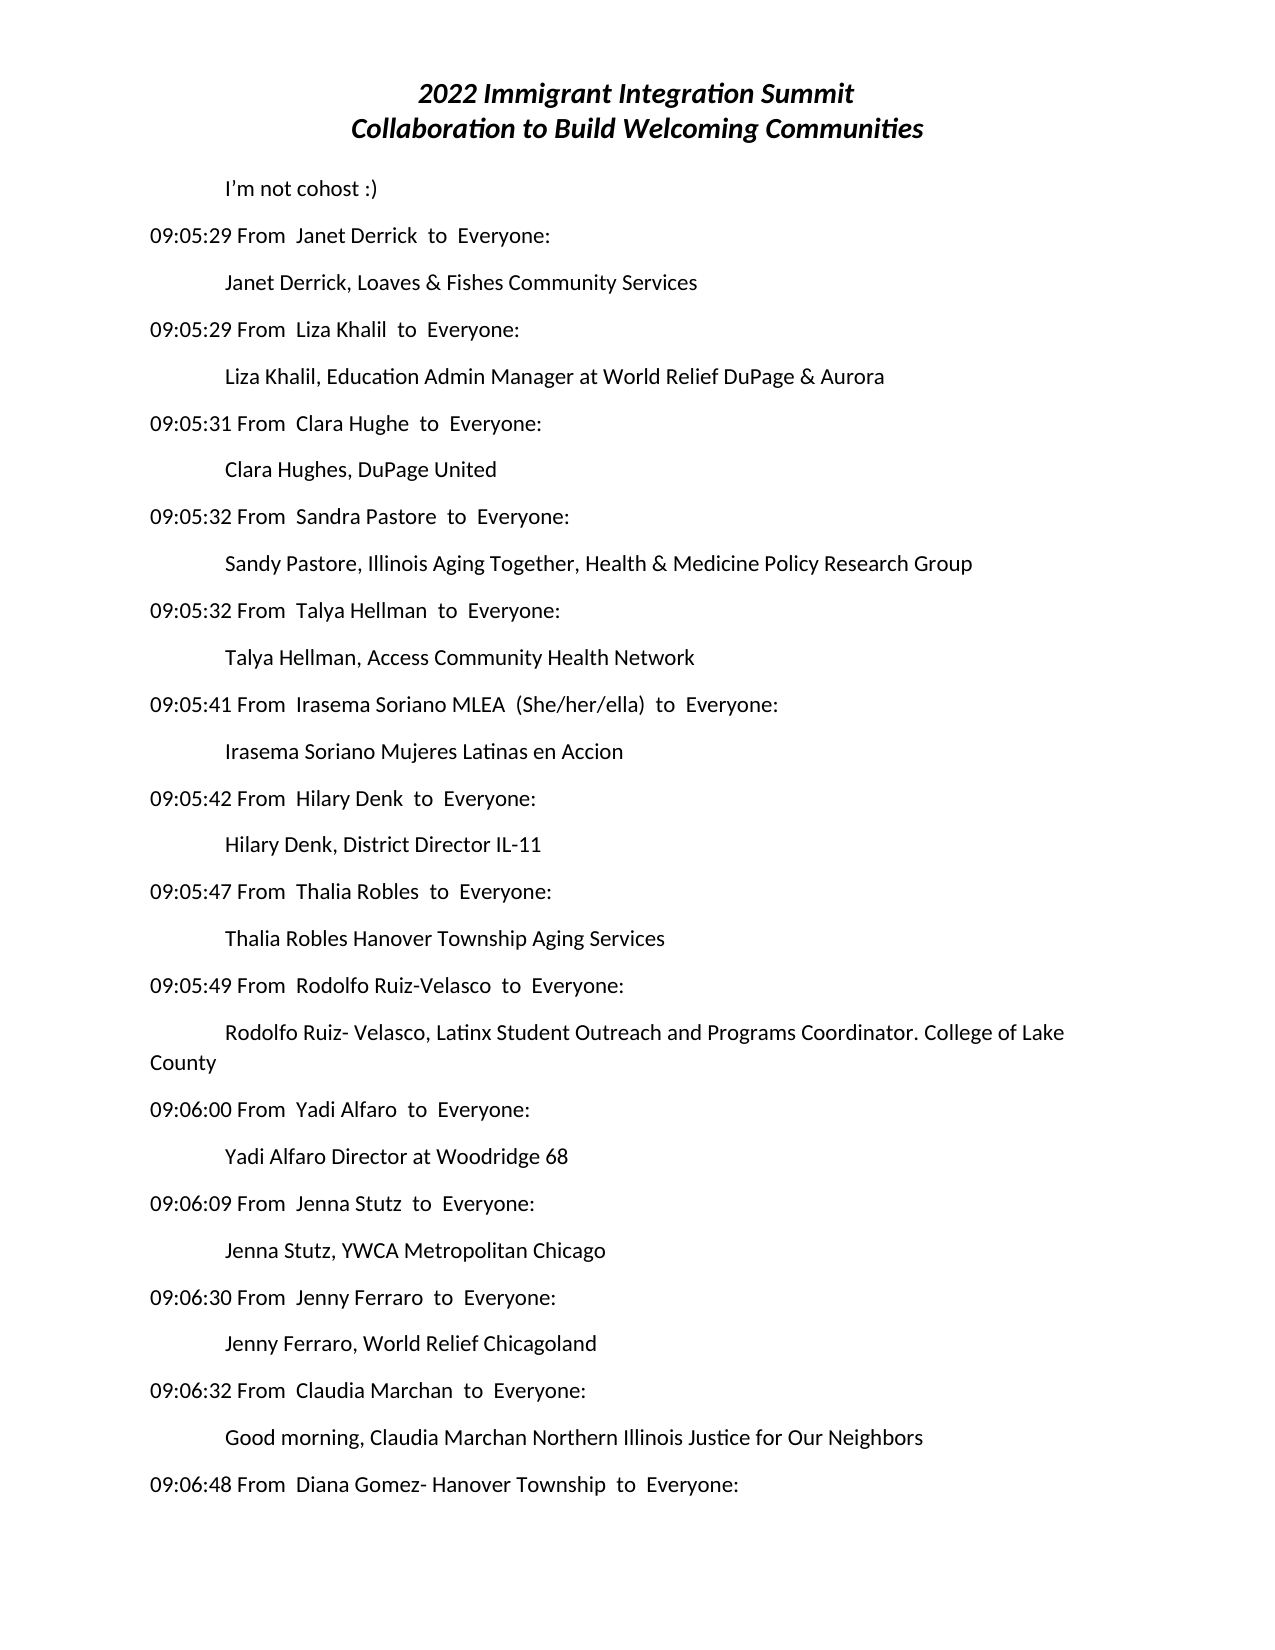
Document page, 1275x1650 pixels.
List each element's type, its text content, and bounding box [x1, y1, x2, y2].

text 09:05:31 From Clara Hughe to Everyone: [150, 409, 1125, 437]
text Irasema Soriano Mujeres Latinas en Accion [150, 737, 1125, 765]
text Sandy Pastore, Illinois Aging Together, Health & Medicine Policy Research Group [150, 549, 1125, 577]
text 09:06:09 From Jenna Stutz to Everyone: [150, 1189, 1125, 1217]
text 09:05:32 From Talya Hellman to Everyone: [150, 596, 1125, 624]
text 09:06:48 From Diana Gomez- Hanover Township to Everyone: [150, 1470, 1125, 1498]
text Jenna Stutz, YWCA Metropolitan Chicago [150, 1236, 1125, 1264]
text 09:05:32 From Sandra Pastore to Everyone: [150, 502, 1125, 530]
text 09:05:47 From Thalia Robles to Everyone: [150, 877, 1125, 905]
text I’m not cohost :) [150, 174, 1125, 202]
text Janet Derrick, Loaves & Fishes Community Services [150, 268, 1125, 296]
text 09:05:29 From Janet Derrick to Everyone: [150, 221, 1125, 249]
text 09:05:29 From Liza Khalil to Everyone: [150, 315, 1125, 343]
text 09:06:00 From Yadi Alfaro to Everyone: [150, 1095, 1125, 1123]
text 09:05:49 From Rodolfo Ruiz-Velasco to Everyone: [150, 971, 1125, 999]
text 09:06:32 From Claudia Marchan to Everyone: [150, 1376, 1125, 1404]
text 09:05:41 From Irasema Soriano MLEA (She/her/ella) to Everyone: [150, 690, 1125, 718]
text Rodolfo Ruiz- Velasco, Latinx Student Outreach and Programs Coordinator. College of Lake County [150, 1018, 1125, 1076]
text Hilary Denk, District Director IL-11 [150, 831, 1125, 858]
text Talya Hellman, Access Community Health Network [150, 643, 1125, 671]
text 09:05:42 From Hilary Denk to Everyone: [150, 784, 1125, 812]
text Good morning, Claudia Marchan Northern Illinois Justice for Our Neighbors [150, 1423, 1125, 1451]
text Jenny Ferraro, World Relief Chicagoland [150, 1329, 1125, 1357]
text Liza Khalil, Education Admin Manager at World Relief DuPage & Aurora [150, 362, 1125, 390]
text Yadi Alfaro Director at Woodridge 68 [150, 1142, 1125, 1170]
text Clara Hughes, DuPage United [150, 456, 1125, 483]
text 09:06:30 From Jenny Ferraro to Everyone: [150, 1283, 1125, 1311]
text Thalia Robles Hanover Township Aging Services [150, 924, 1125, 952]
